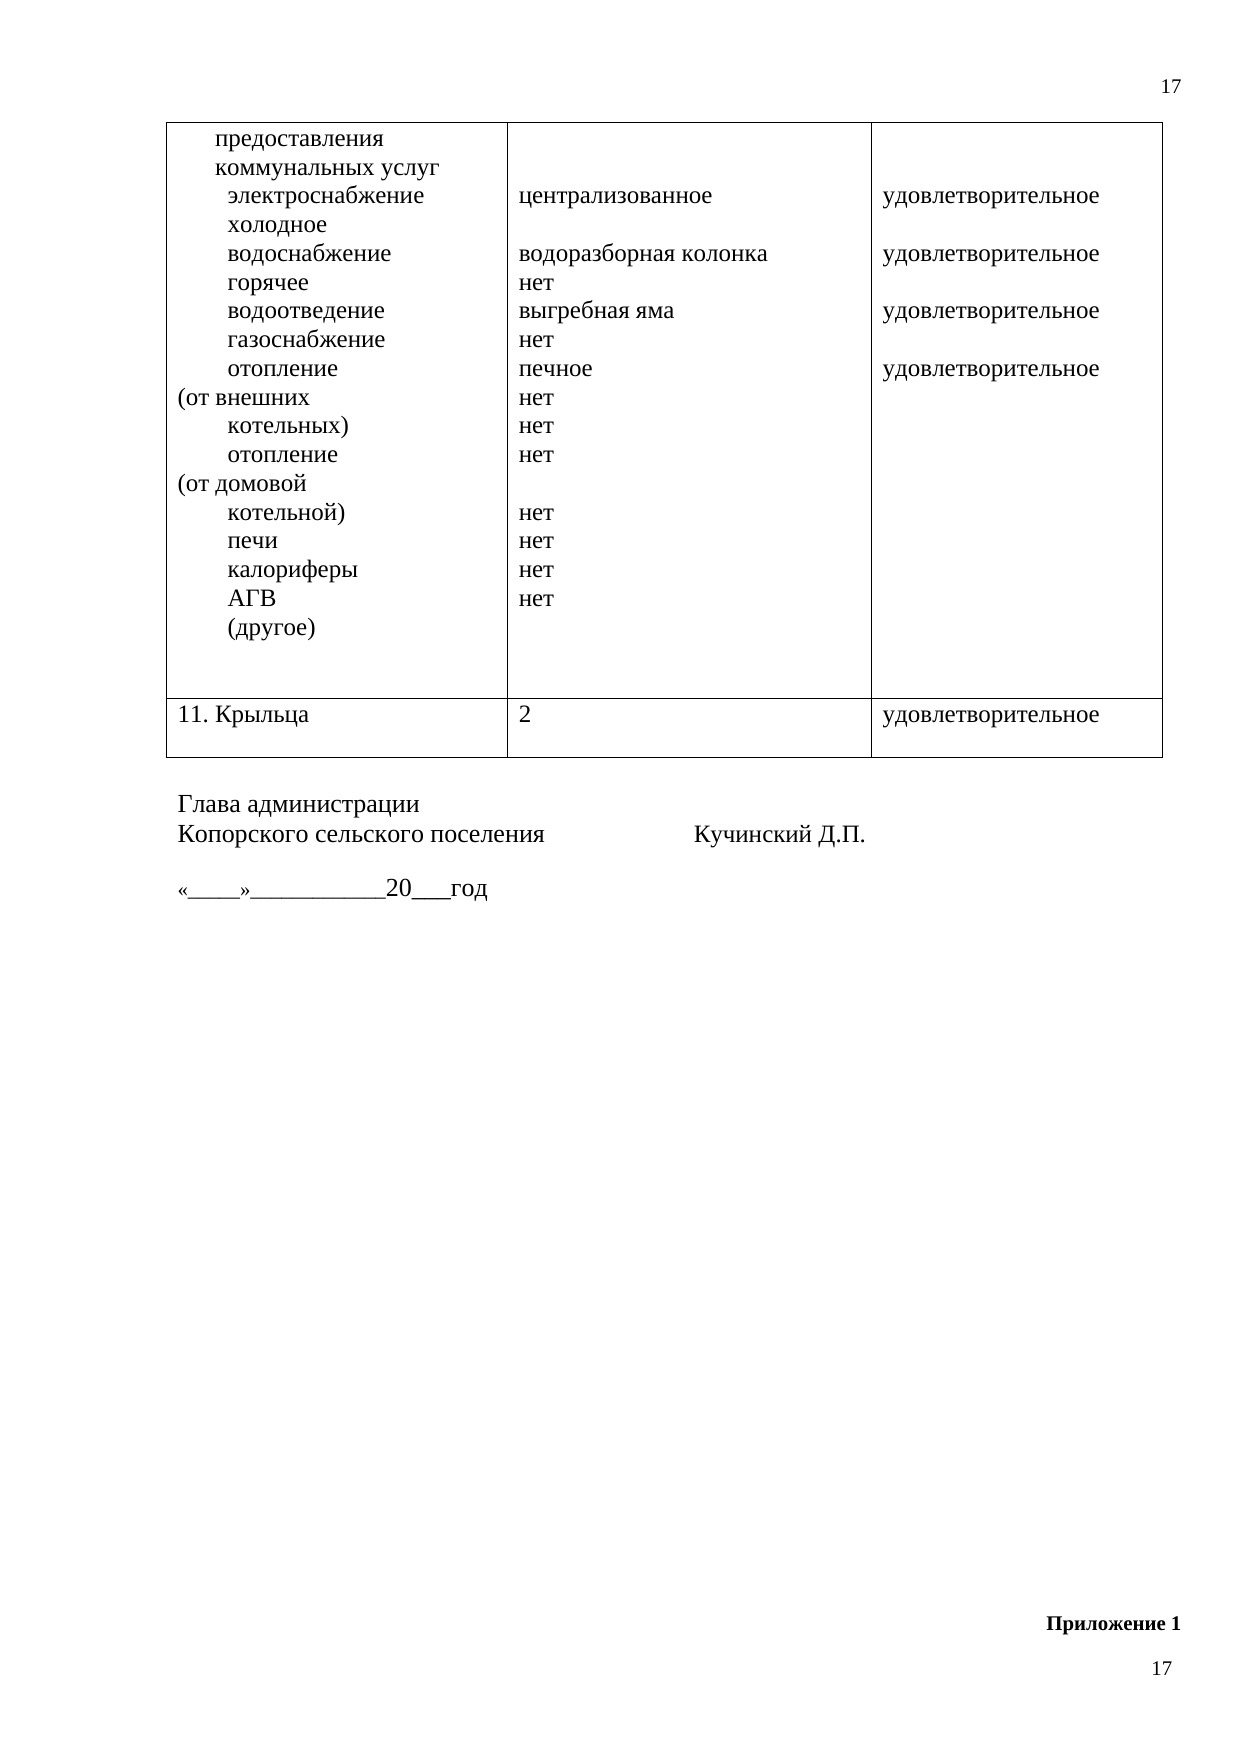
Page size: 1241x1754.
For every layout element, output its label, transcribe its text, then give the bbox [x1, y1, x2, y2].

table_cell удовлетворительное [872, 699, 1162, 757]
text Копорского сельского поселения Кучинский Д.П. [177, 818, 1181, 848]
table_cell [872, 123, 1162, 698]
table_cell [167, 123, 507, 698]
table_cell 2 [508, 699, 871, 757]
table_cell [508, 123, 871, 698]
table_cell 11. Крыльца [167, 699, 507, 757]
text Глава администрации [177, 788, 1181, 818]
text Приложение 1 [177, 1611, 1181, 1635]
text «_____»_____________20___год [177, 872, 1181, 902]
